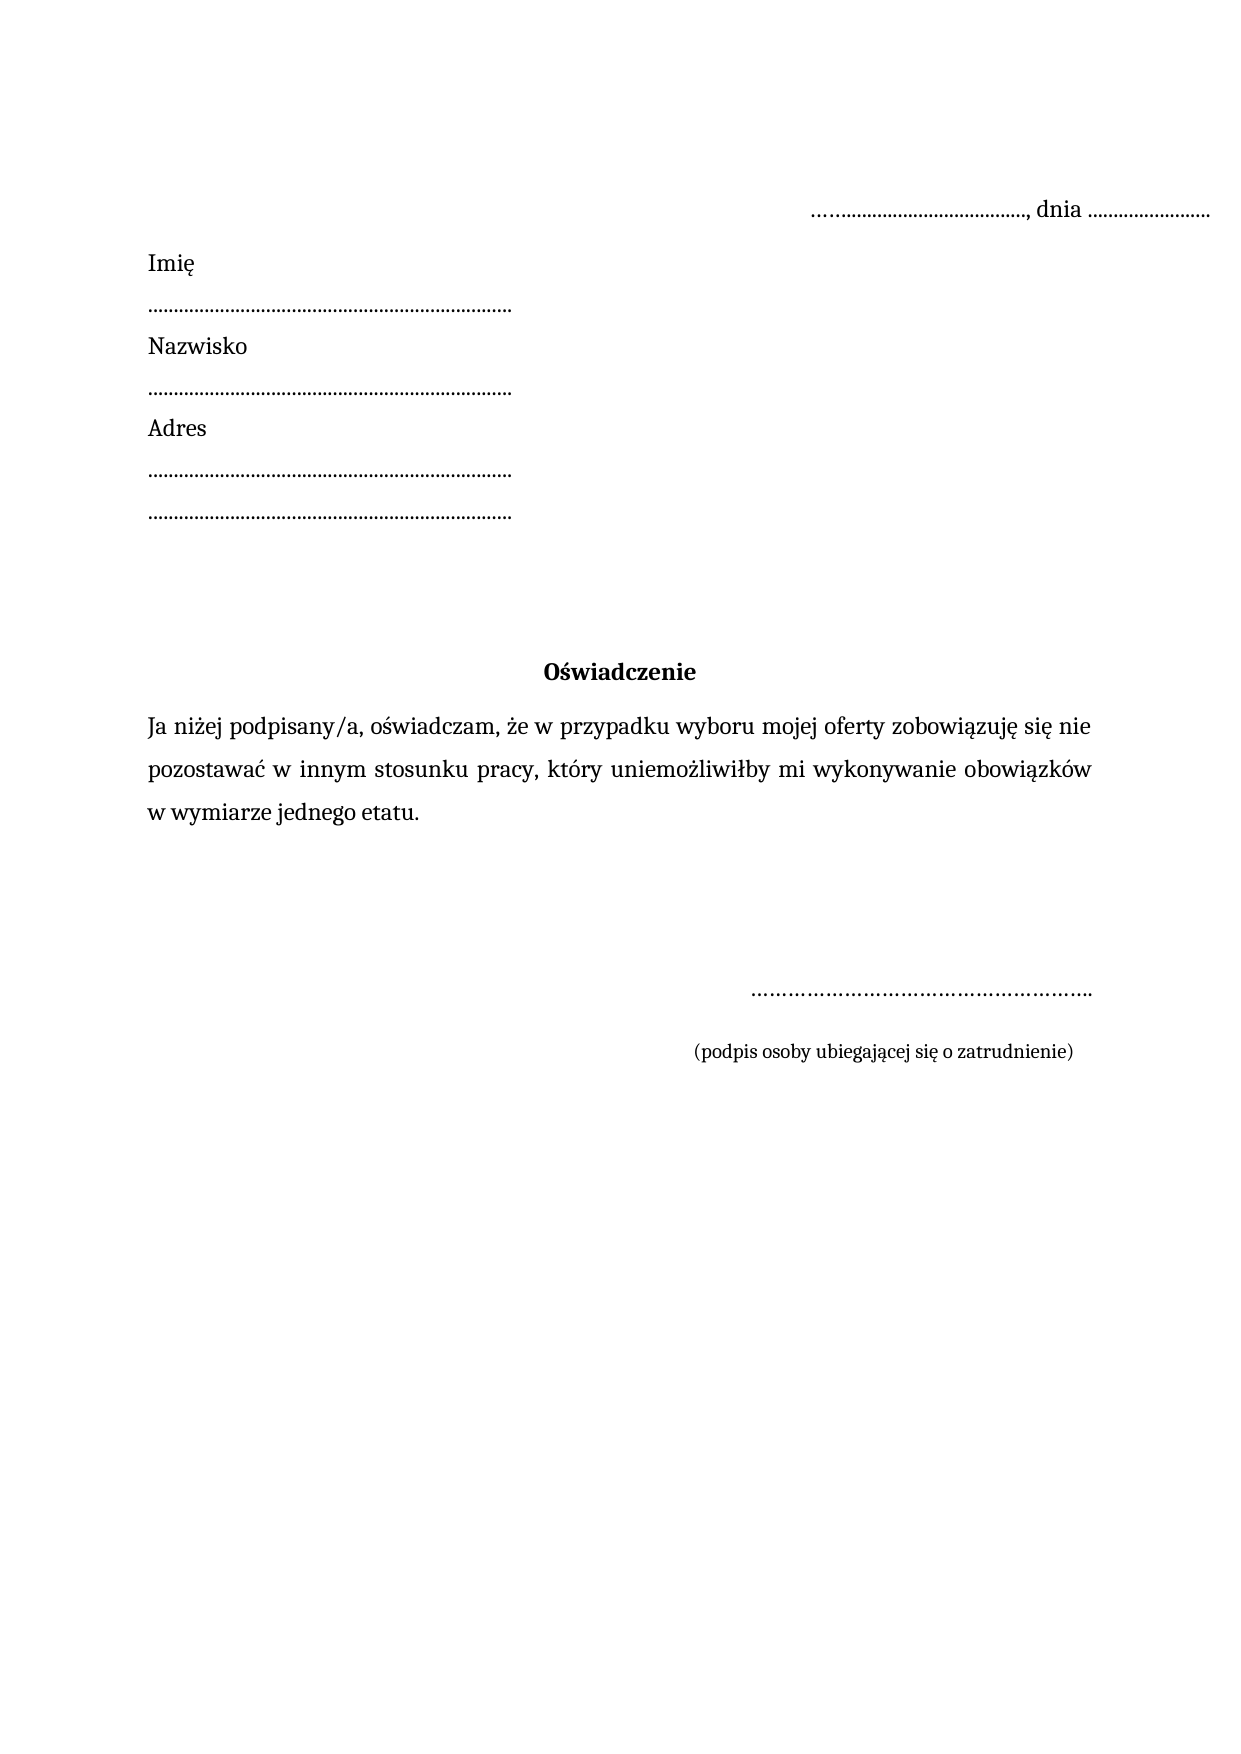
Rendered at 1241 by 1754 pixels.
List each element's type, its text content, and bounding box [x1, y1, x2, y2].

text ....................................................................... [148, 290, 1093, 319]
text ....................................................................... [148, 455, 1093, 484]
text Ja niżej podpisany/a, oświadczam, że w przypadku wyboru mojej oferty zobowiązuję się nie pozostawać w innym stosunku pracy, który uniemożliwiłby mi wykonywanie obowiązków w wymiarze jednego etatu. [148, 712, 1093, 827]
text ……..................................., dnia ........................ [148, 195, 1093, 224]
text (podpis osoby ubiegającej się o zatrudnienie) [148, 1040, 1093, 1064]
text Adres [148, 414, 1093, 443]
text Oświadczenie [148, 658, 1093, 687]
text Imię [148, 249, 1093, 278]
text ....................................................................... [148, 497, 1093, 525]
text ....................................................................... [148, 373, 1093, 402]
text Nazwisko [148, 332, 1093, 360]
text ………………………………………………. [148, 973, 1093, 1002]
